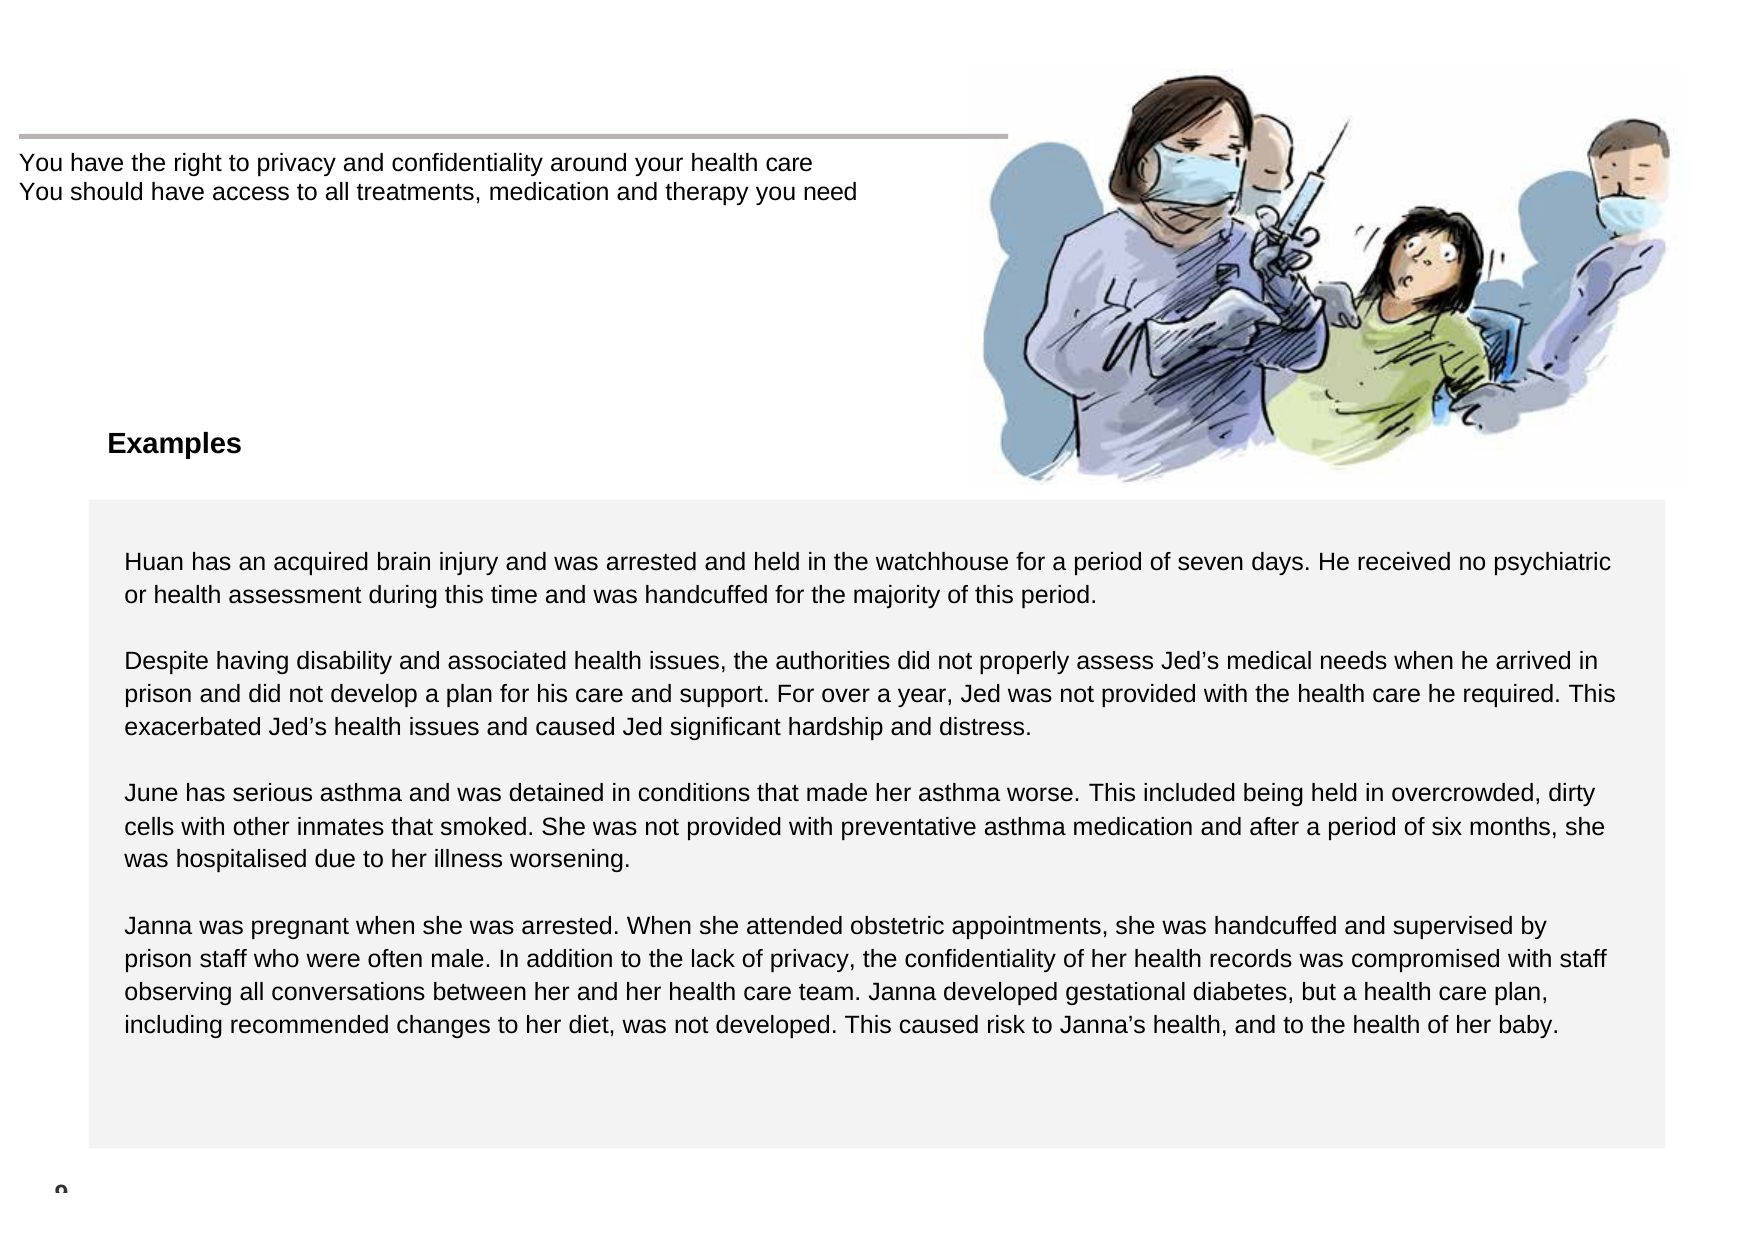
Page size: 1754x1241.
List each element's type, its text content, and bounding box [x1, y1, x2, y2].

text Huan has an acquired brain injury and was arrested and held in the watchhouse for a period of seven days. He received no psychiatric or health assessment during this time and was handcuffed for the majority of this period. [124, 547, 1625, 608]
text Despite having disability and associated health issues, the authorities did not properly assess Jed’s medical needs when he arrived in prison and did not develop a plan for his care and support. For over a year, Jed was not provided with the health care he required. This exacerbated Jed’s health issues and caused Jed significant hardship and distress. [124, 646, 1625, 741]
picture [969, 68, 1685, 485]
text Janna was pregnant when she was arrested. When she attended obstetric appointments, she was handcuffed and supervised by prison staff who were often male. In addition to the lack of privacy, the confidentiality of her health records was compromised with staff observing all conversations between her and her health care team. Janna developed gestational diabetes, but a health care plan, including recommended changes to her diet, was not developed. This caused risk to Janna’s health, and to the health of her baby. [124, 911, 1614, 1039]
text June has serious asthma and was detained in conditions that made her asthma worse. This included being held in overcrowded, dirty cells with other inmates that smoked. She was not provided with preventative asthma medication and after a period of six months, she was hospitalised due to her illness worsening. [124, 778, 1625, 873]
